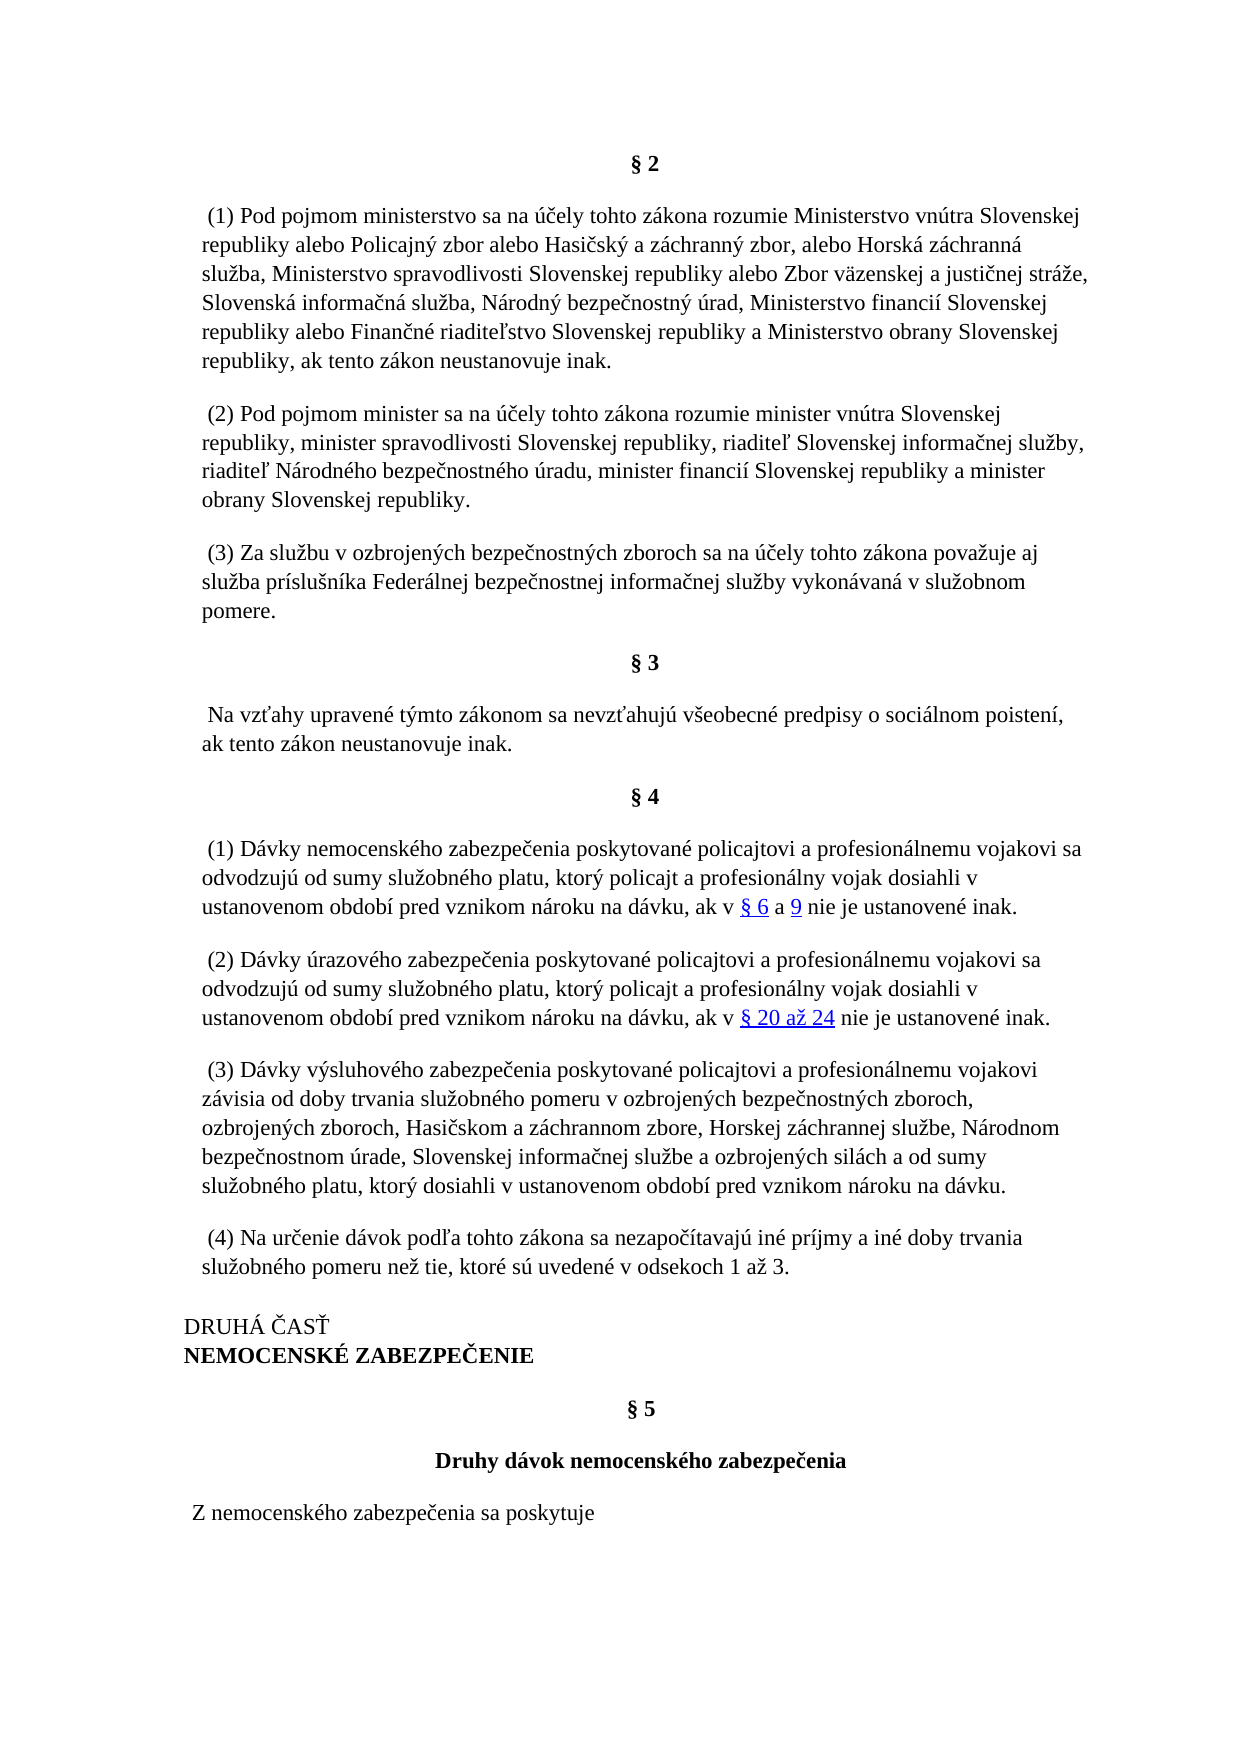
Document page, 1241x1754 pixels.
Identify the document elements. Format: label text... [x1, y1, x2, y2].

text (1) Dávky nemocenského zabezpečenia poskytované policajtovi a profesionálnemu vojakovi sa odvodzujú od sumy služobného platu, ktorý policajt a profesionálny vojak dosiahli v ustanovenom období pred vznikom nároku na dávku, ak v § 6 a 9 nie je ustanovené inak. [202, 835, 1090, 919]
text NEMOCENSKÉ ZABEZPEČENIE [178, 1342, 1090, 1369]
text DRUHÁ ČASŤ [178, 1313, 1090, 1340]
text Druhy dávok nemocenského zabezpečenia [186, 1447, 1090, 1473]
text § 4 [194, 783, 1090, 809]
text § 3 [194, 649, 1090, 676]
text (2) Dávky úrazového zabezpečenia poskytované policajtovi a profesionálnemu vojakovi sa odvodzujú od sumy služobného platu, ktorý policajt a profesionálny vojak dosiahli v ustanovenom období pred vznikom nároku na dávku, ak v § 20 až 24 nie je ustanovené inak. [202, 946, 1090, 1030]
text (3) Za službu v ozbrojených bezpečnostných zboroch sa na účely tohto zákona považuje aj služba príslušníka Federálnej bezpečnostnej informačnej služby vykonávaná v služobnom pomere. [202, 539, 1090, 623]
text (3) Dávky výsluhového zabezpečenia poskytované policajtovi a profesionálnemu vojakovi závisia od doby trvania služobného pomeru v ozbrojených bezpečnostných zboroch, ozbrojených zboroch, Hasičskom a záchrannom zbore, Horskej záchrannej službe, Národnom bezpečnostnom úrade, Slovenskej informačnej službe a ozbrojených silách a od sumy služobného platu, ktorý dosiahli v ustanovenom období pred vznikom nároku na dávku. [202, 1056, 1090, 1198]
text (1) Pod pojmom ministerstvo sa na účely tohto zákona rozumie Ministerstvo vnútra Slovenskej republiky alebo Policajný zbor alebo Hasičský a záchranný zbor, alebo Horská záchranná služba, Ministerstvo spravodlivosti Slovenskej republiky alebo Zbor väzenskej a justičnej stráže, Slovenská informačná služba, Národný bezpečnostný úrad, Ministerstvo financií Slovenskej republiky alebo Finančné riaditeľstvo Slovenskej republiky a Ministerstvo obrany Slovenskej republiky, ak tento zákon neustanovuje inak. [202, 202, 1090, 373]
text Na vzťahy upravené týmto zákonom sa nevzťahujú všeobecné predpisy o sociálnom poistení, ak tento zákon neustanovuje inak. [202, 702, 1090, 757]
text Z nemocenského zabezpečenia sa poskytuje [186, 1499, 1090, 1526]
text § 2 [194, 150, 1090, 176]
text (2) Pod pojmom minister sa na účely tohto zákona rozumie minister vnútra Slovenskej republiky, minister spravodlivosti Slovenskej republiky, riaditeľ Slovenskej informačnej služby, riaditeľ Národného bezpečnostného úradu, minister financií Slovenskej republiky a minister obrany Slovenskej republiky. [202, 399, 1090, 513]
text § 5 [186, 1395, 1090, 1421]
text (4) Na určenie dávok podľa tohto zákona sa nezapočítavajú iné príjmy a iné doby trvania služobného pomeru než tie, ktoré sú uvedené v odsekoch 1 až 3. [202, 1224, 1090, 1279]
